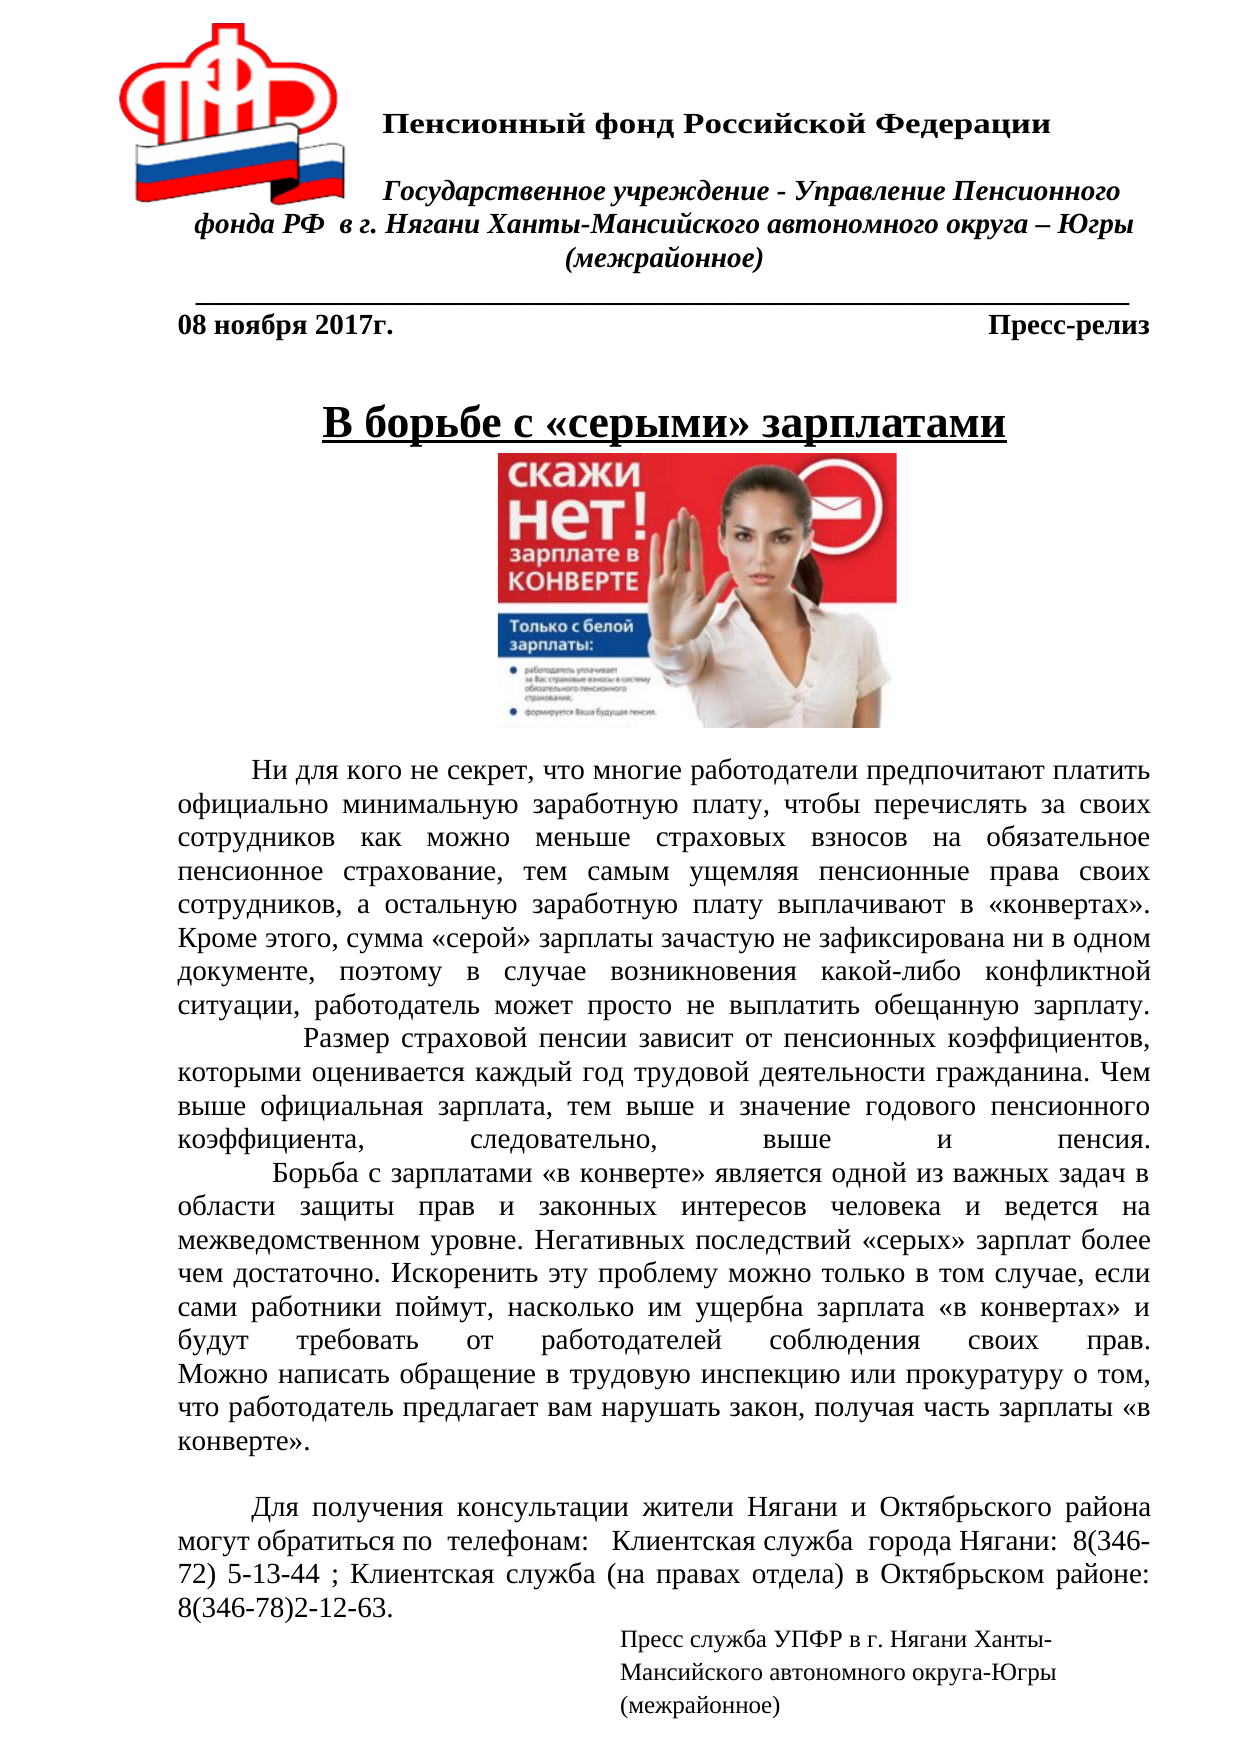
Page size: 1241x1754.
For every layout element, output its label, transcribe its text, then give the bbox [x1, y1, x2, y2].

picture [118, 23, 346, 207]
text ________________________________________________________________ [177, 274, 1152, 307]
picture [497, 453, 897, 728]
text 08 ноября 2017г. Пресс-релиз [177, 307, 1152, 341]
text Ни для кого не секрет, что многие работодатели предпочитают платить официально минимальную заработную плату, чтобы перечислять за своих сотрудников как можно меньше страховых взносов на обязательное пенсионное страхование, тем самым ущемляя пенсионные права своих сотрудников, а остальную заработную плату выплачивают в «конвертах». Кроме этого, сумма «серой» зарплаты зачастую не зафиксирована ни в одном документе, поэтому в случае возникновения какой-либо конфликтной ситуации, работодатель может просто не выплатить обещанную зарплату. Размер страховой пенсии зависит от пенсионных коэффициентов, которыми оценивается каждый год трудовой деятельности гражданина. Чем выше официальная зарплата, тем выше и значение годового пенсионного коэффициента, следовательно, выше и пенсия. Борьба с зарплатами «в конверте» является одной из важных задач в области защиты прав и законных интересов человека и ведется на межведомственном уровне. Негативных последствий «серых» зарплат более чем достаточно. Искоренить эту проблему можно только в том случае, если сами работники поймут, насколько им ущербна зарплата «в конвертах» и будут требовать от работодателей соблюдения своих прав. Можно написать обращение в трудовую инспекцию или прокуратуру о том, что работодатель предлагает вам нарушать закон, получая часть зарплаты «в конверте». [177, 752, 1152, 1457]
text фонда РФ в г. Нягани Ханты-Мансийского автономного округа – Югры [177, 207, 1152, 240]
text (межрайонное) [177, 240, 1152, 274]
subtitle В борьбе с «серыми» зарплатами [177, 394, 1152, 447]
text Для получения консультации жители Нягани и Октябрьского района могут обратиться по телефонам: Клиентская служба города Нягани: 8(346-72) 5-13-44 ; Клиентская служба (на правах отдела) в Октябрьском районе: 8(346-78)2-12-63. [177, 1489, 1152, 1624]
text Государственное учреждение - Управление Пенсионного [177, 139, 1152, 207]
text Пенсионный фонд Российской Федерации [177, 106, 1152, 139]
text Пресс служба УПФР в г. Нягани Ханты-Мансийского автономного округа-Югры (межрайонное) [620, 1624, 1152, 1718]
